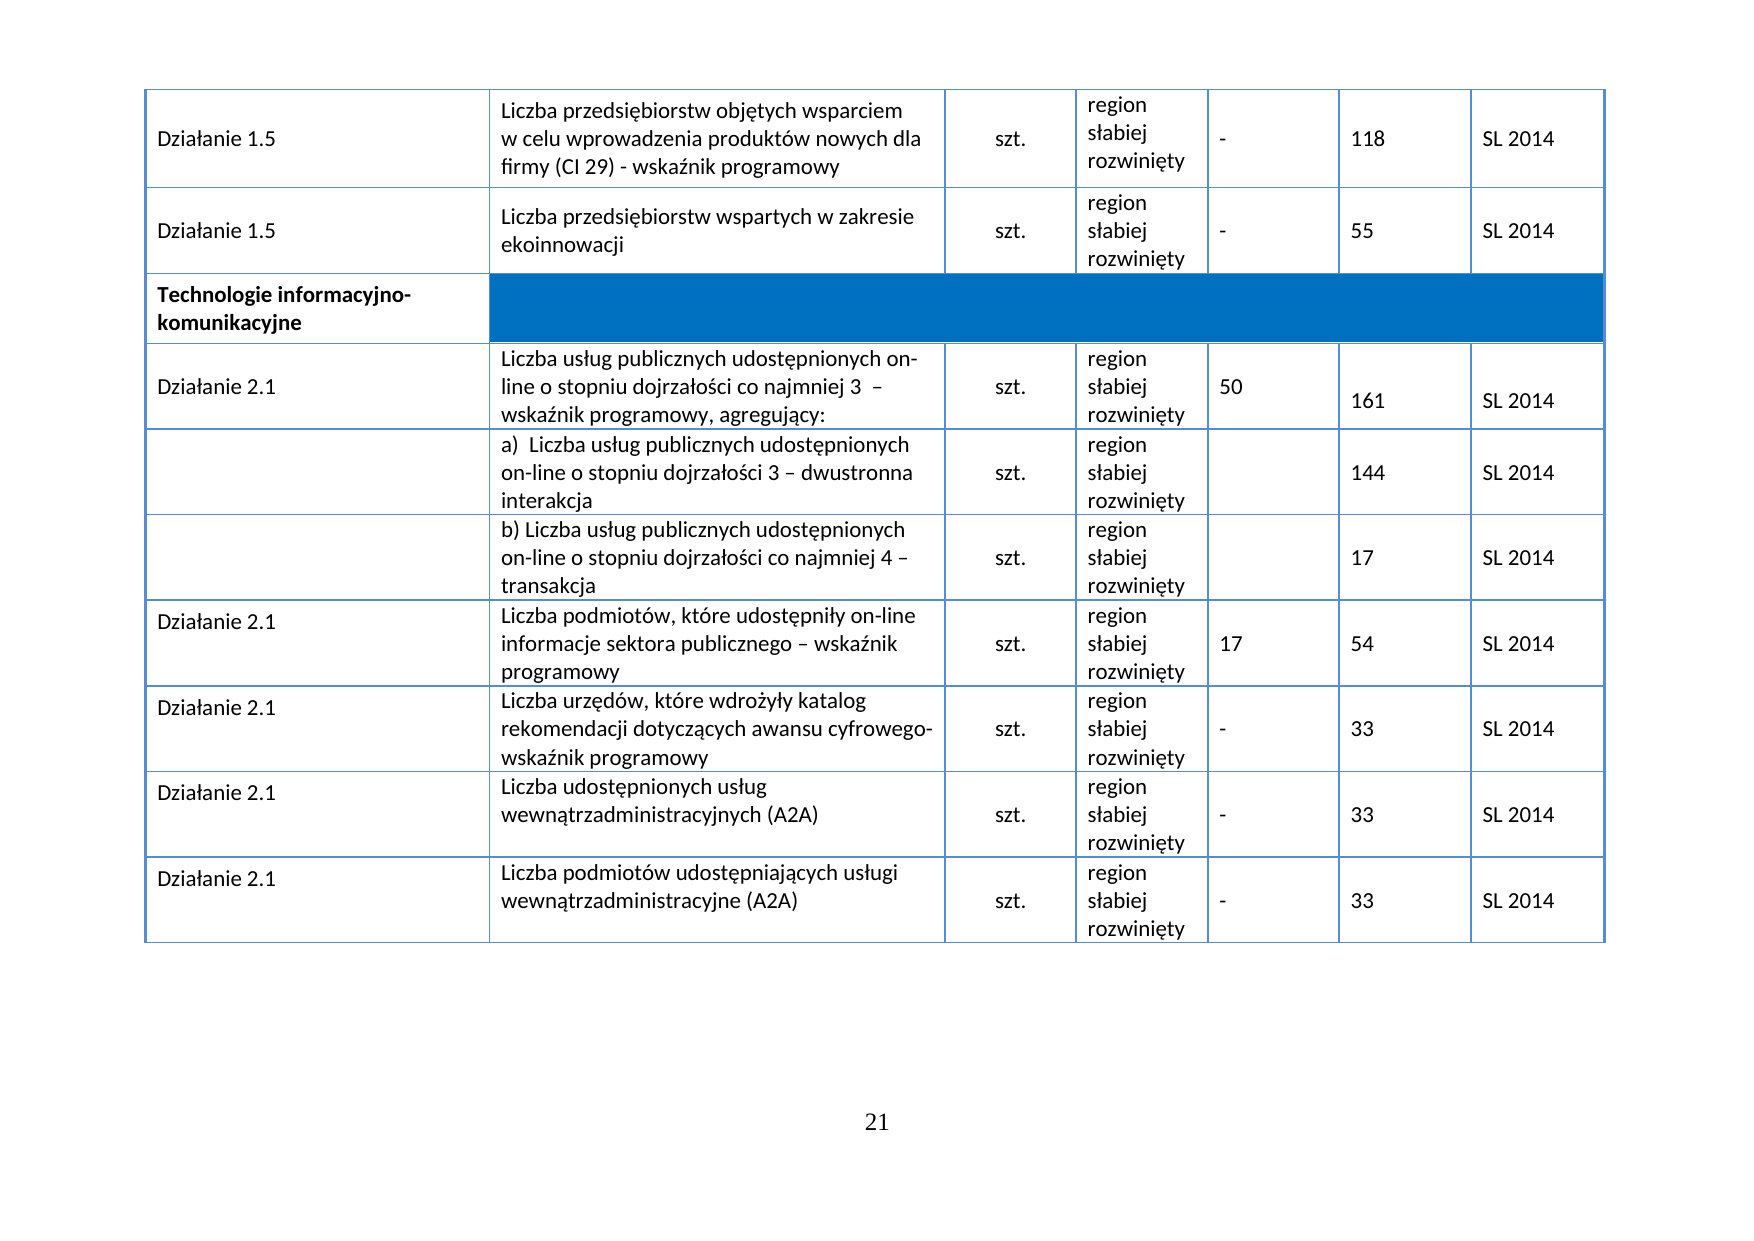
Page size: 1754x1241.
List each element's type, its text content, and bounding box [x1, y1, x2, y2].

table_cell Liczba przedsiębiorstw wspartych w zakresie ekoinnowacji [490, 188, 944, 272]
table_cell Działanie 2.1 [147, 772, 489, 856]
table_cell 17 [1209, 601, 1338, 685]
table_cell szt. [946, 601, 1075, 685]
table_cell - [1209, 687, 1338, 771]
table_cell Technologie informacyjno-komunikacyjne [147, 274, 489, 342]
table_cell szt. [946, 858, 1075, 942]
table_cell region słabiej rozwinięty [1077, 344, 1207, 428]
table_cell - [1209, 188, 1338, 272]
table_cell SL 2014 [1472, 858, 1603, 942]
table_cell 55 [1340, 188, 1470, 272]
table_cell szt. [946, 515, 1075, 599]
table_cell szt. [946, 687, 1075, 771]
table_cell 33 [1340, 772, 1470, 856]
table_cell SL 2014 [1472, 772, 1603, 856]
table_cell SL 2014 [1472, 90, 1603, 187]
table_cell Liczba podmiotów, które udostępniły on-line informacje sektora publicznego – wskaźnik programowy [490, 601, 944, 685]
table_cell SL 2014 [1472, 687, 1603, 771]
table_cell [1077, 858, 1207, 942]
table_cell 144 [1340, 430, 1470, 514]
table_cell Liczba udostępnionych usług wewnątrzadministracyjnych (A2A) [490, 772, 944, 856]
table_cell SL 2014 [1472, 344, 1603, 428]
table_cell region słabiej rozwinięty [1077, 601, 1207, 685]
table_cell Działanie 2.1 [147, 858, 489, 942]
table_cell Działanie 1.5 [147, 90, 489, 187]
table_cell Działanie 2.1 [147, 344, 489, 428]
table_cell Liczba usług publicznych udostępnionych on-line o stopniu dojrzałości co najmniej 3 – wskaźnik programowy, agregujący: [490, 344, 944, 428]
table_cell region słabiej rozwinięty [1077, 515, 1207, 599]
table_cell 17 [1340, 515, 1470, 599]
table_cell szt. [946, 188, 1075, 272]
table_cell SL 2014 [1472, 515, 1603, 599]
table_cell szt. [946, 772, 1075, 856]
table_cell Liczba podmiotów udostępniających usługi wewnątrzadministracyjne (A2A) [490, 858, 944, 942]
table_cell b) Liczba usług publicznych udostępnionych on-line o stopniu dojrzałości co najmniej 4 – transakcja [490, 515, 944, 599]
table_cell region słabiej rozwinięty [1077, 430, 1207, 514]
table_cell region słabiej rozwinięty [1077, 188, 1207, 272]
table_cell Liczba przedsiębiorstw objętych wsparciem w celu wprowadzenia produktów nowych dla firmy (CI 29) - wskaźnik programowy [490, 90, 944, 187]
table_cell 33 [1340, 687, 1470, 771]
table_cell [1209, 515, 1338, 599]
table_cell szt. [946, 430, 1075, 514]
table_cell [147, 515, 489, 599]
table_cell Działanie 2.1 [147, 687, 489, 771]
table_cell - [1209, 772, 1338, 856]
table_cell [1077, 90, 1207, 187]
table_cell [1209, 430, 1338, 514]
table_cell [490, 274, 1603, 342]
table_cell SL 2014 [1472, 430, 1603, 514]
table_cell szt. [946, 90, 1075, 187]
table_cell region słabiej rozwinięty [1077, 772, 1207, 856]
table_cell - [1209, 90, 1338, 187]
table_cell 118 [1340, 90, 1470, 187]
table_cell 33 [1340, 858, 1470, 942]
table_cell Działanie 1.5 [147, 188, 489, 272]
table_cell region słabiej rozwinięty [1077, 687, 1207, 771]
table_cell 54 [1340, 601, 1470, 685]
table_cell szt. [946, 344, 1075, 428]
table_cell SL 2014 [1472, 601, 1603, 685]
table_cell [147, 430, 489, 514]
table_cell a) Liczba usług publicznych udostępnionych on-line o stopniu dojrzałości 3 – dwustronna interakcja [490, 430, 944, 514]
table_cell SL 2014 [1472, 188, 1603, 272]
table_cell 50 [1209, 344, 1338, 428]
table_cell Działanie 2.1 [147, 601, 489, 685]
table_cell 161 [1340, 344, 1470, 428]
table_cell - [1209, 858, 1338, 942]
table_cell Liczba urzędów, które wdrożyły katalog rekomendacji dotyczących awansu cyfrowego- wskaźnik programowy [490, 687, 944, 771]
